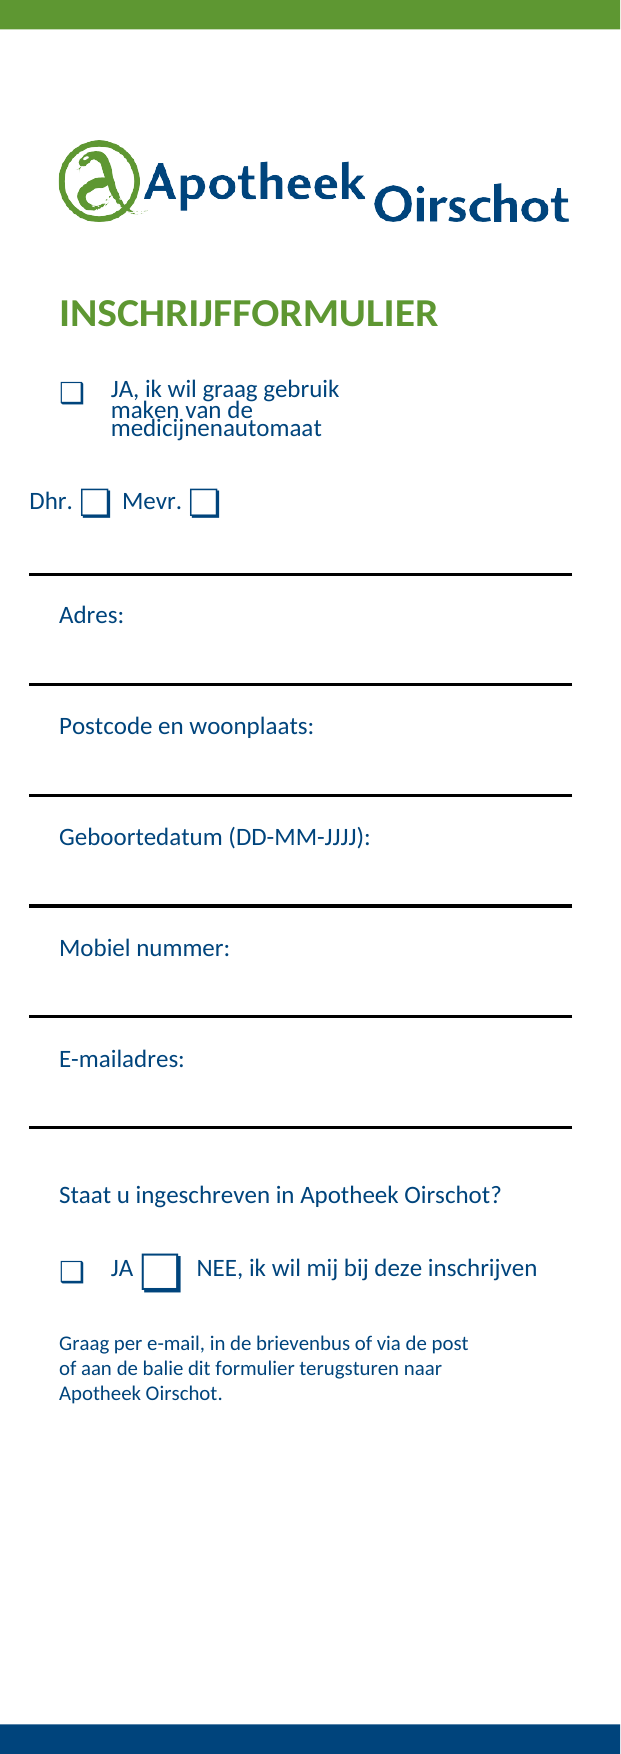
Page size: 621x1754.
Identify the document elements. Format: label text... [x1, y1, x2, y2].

picture [58, 140, 366, 222]
picture [494, 183, 517, 222]
text Mobiel nummer: [59, 932, 572, 962]
picture [374, 185, 412, 222]
text Geboortedatum (DD-MM-JJJJ): [59, 821, 572, 852]
text E-mailadres: [59, 1043, 572, 1073]
text Staat u ingeschreven in Apotheek Oirschot? [59, 1179, 572, 1209]
text Graag per e-mail, in de brievenbus of via de post of aan de balie dit formulier terugsturen naar Apotheek Oirschot. [59, 1331, 489, 1406]
list JA, ik wil graag gebruik maken van de medicijnenautomaat [59, 365, 403, 443]
subtitle INSCHRIJFFORMULIER [59, 288, 572, 336]
text Dhr. ❏ Mevr. ❏ [29, 468, 572, 520]
picture [521, 188, 569, 222]
list JA ❏ NEE, ik wil mij bij deze inschrijven [59, 1223, 572, 1305]
text Postcode en woonplaats: [59, 710, 572, 741]
picture [430, 197, 466, 222]
text Adres: [59, 599, 572, 630]
picture [469, 197, 491, 222]
